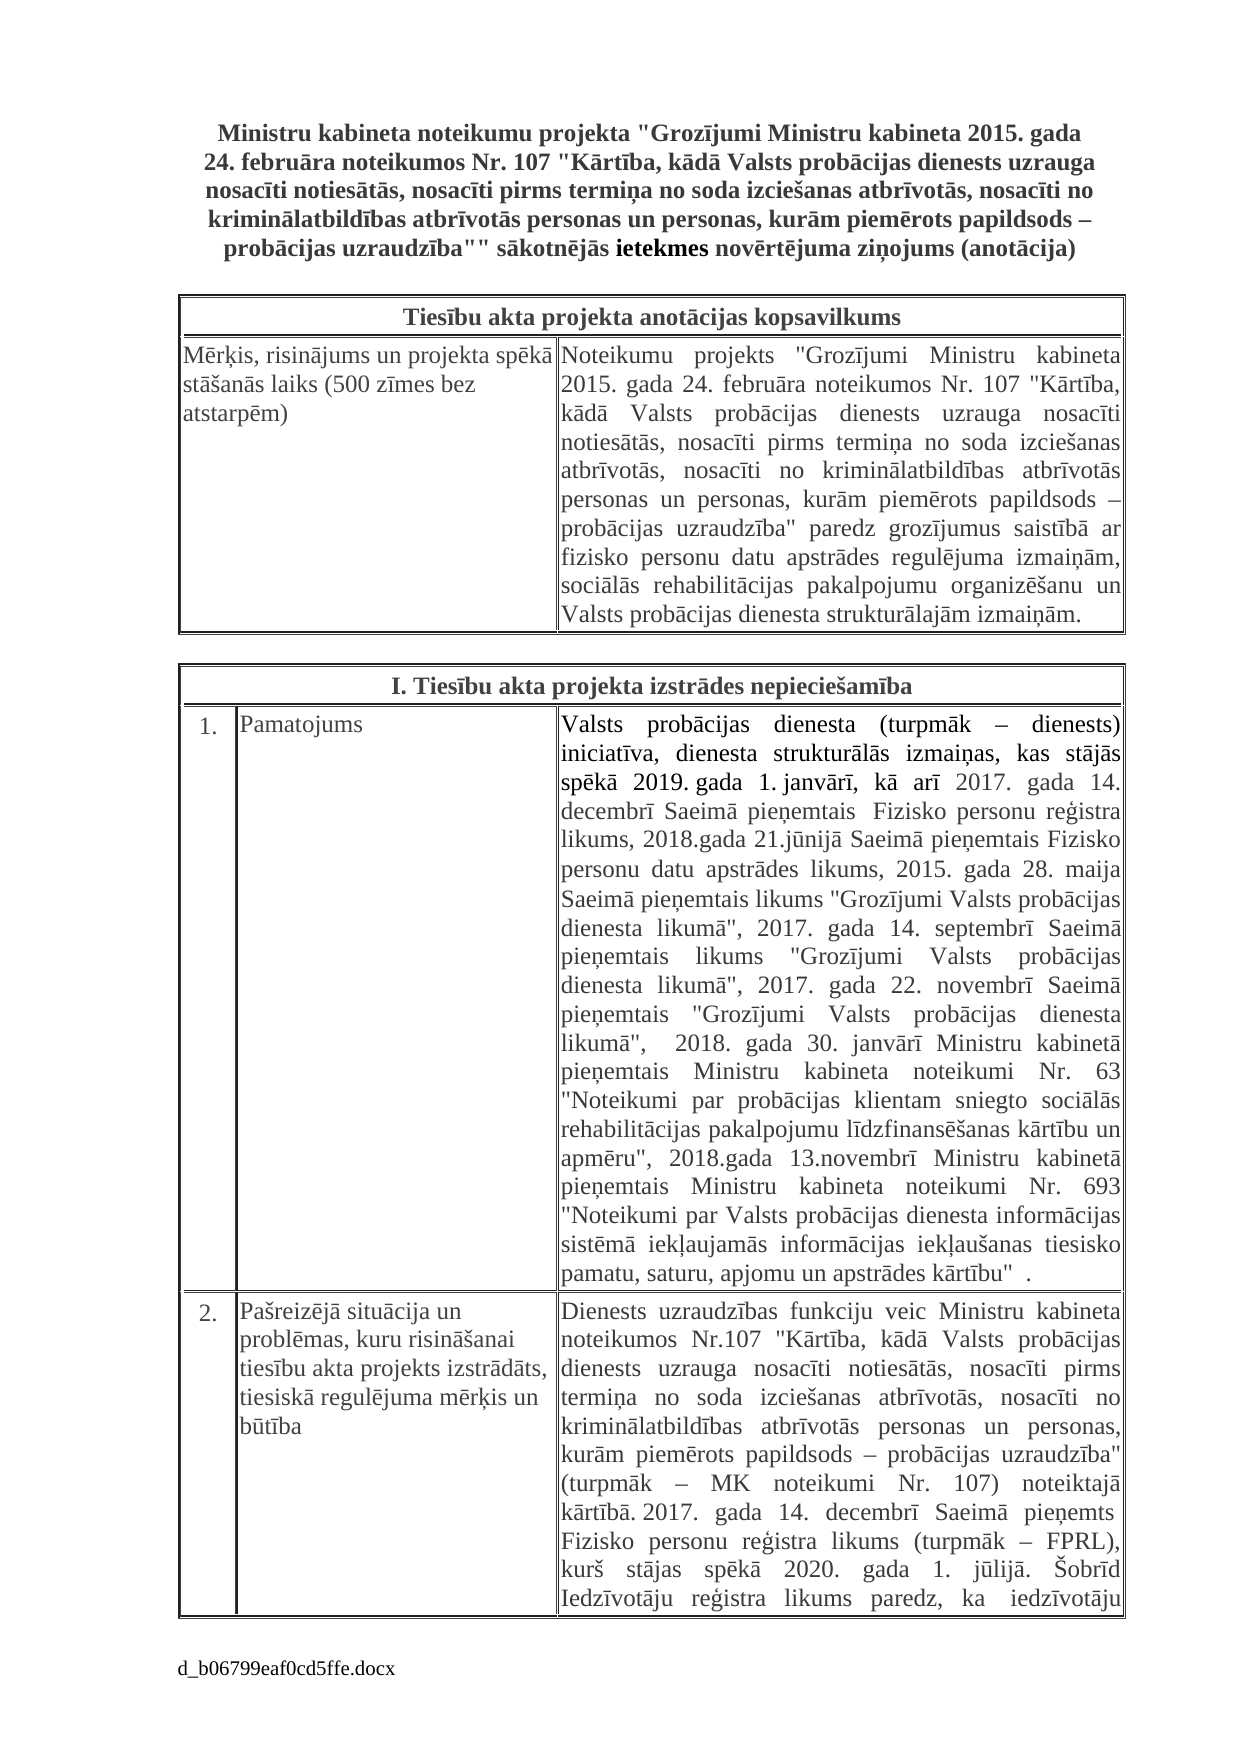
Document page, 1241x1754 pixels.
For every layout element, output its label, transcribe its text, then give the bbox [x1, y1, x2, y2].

table_header Tiesību akta projekta anotācijas kopsavilkums [181, 298, 1123, 334]
text 24. februāra noteikumos Nr. 107 "Kārtība, kādā Valsts probācijas dienests uzrauga nosacīti notiesātās, nosacīti pirms termiņa no soda izciešanas atbrīvotās, nosacīti no kriminālatbildības atbrīvotās personas un personas, kurām piemērots papildsods – probācijas uzraudzība"" sākotnējās ietekmes novērtējuma ziņojums (anotācija) [177, 147, 1122, 262]
table_cell Valsts probācijas dienesta (turpmāk – dienests) iniciatīva, dienesta strukturālās izmaiņas, kas stājās spēkā 2019. gada 1. janvārī, kā arī 2017. gada 14. decembrī Saeimā pieņemtais Fizisko personu reģistra likums, 2018.gada 21.jūnijā Saeimā pieņemtais Fizisko personu datu apstrādes likums, 2015. gada 28. maija Saeimā pieņemtais likums "Grozījumi Valsts probācijas dienesta likumā", 2017. gada 14. septembrī Saeimā pieņemtais likums "Grozījumi Valsts probācijas dienesta likumā", 2017. gada 22. novembrī Saeimā pieņemtais "Grozījumi Valsts probācijas dienesta likumā", 2018. gada 30. janvārī Ministru kabinetā pieņemtais Ministru kabineta noteikumi Nr. 63 "Noteikumi par probācijas klientam sniegto sociālās rehabilitācijas pakalpojumu līdzfinansēšanas kārtību un apmēru", 2018.gada 13.novembrī Ministru kabinetā pieņemtais Ministru kabineta noteikumi Nr. 693 "Noteikumi par Valsts probācijas dienesta informācijas sistēmā iekļaujamās informācijas iekļaušanas tiesisko pamatu, saturu, apjomu un apstrādes kārtību" . [559, 703, 1123, 1289]
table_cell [236, 1293, 557, 1615]
table_cell Pamatojums [238, 707, 556, 1289]
text Ministru kabineta noteikumu projekta "Grozījumi Ministru kabineta 2015. gada [177, 118, 1122, 147]
table_cell Noteikumu projekts "Grozījumi Ministru kabineta 2015. gada 24. februāra noteikumos Nr. 107 "Kārtība, kādā Valsts probācijas dienests uzrauga nosacīti notiesātās, nosacīti pirms termiņa no soda izciešanas atbrīvotās, nosacīti no kriminālatbildības atbrīvotās personas un personas, kurām piemērots papildsods – probācijas uzraudzība" paredz grozījumus saistībā ar fizisko personu datu apstrādes regulējuma izmaiņām, sociālās rehabilitācijas pakalpojumu organizēšanu un Valsts probācijas dienesta strukturālajām izmaiņām. [558, 334, 1123, 631]
table_cell 2. [181, 1290, 236, 1615]
table_cell Mērķis, risinājums un projekta spēkā stāšanās laiks (500 zīmes bez atstarpēm) [181, 334, 557, 631]
table_cell 1. [181, 703, 235, 1289]
table_header I. Tiesību akta projekta izstrādes nepieciešamība [181, 667, 1123, 703]
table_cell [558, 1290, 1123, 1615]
